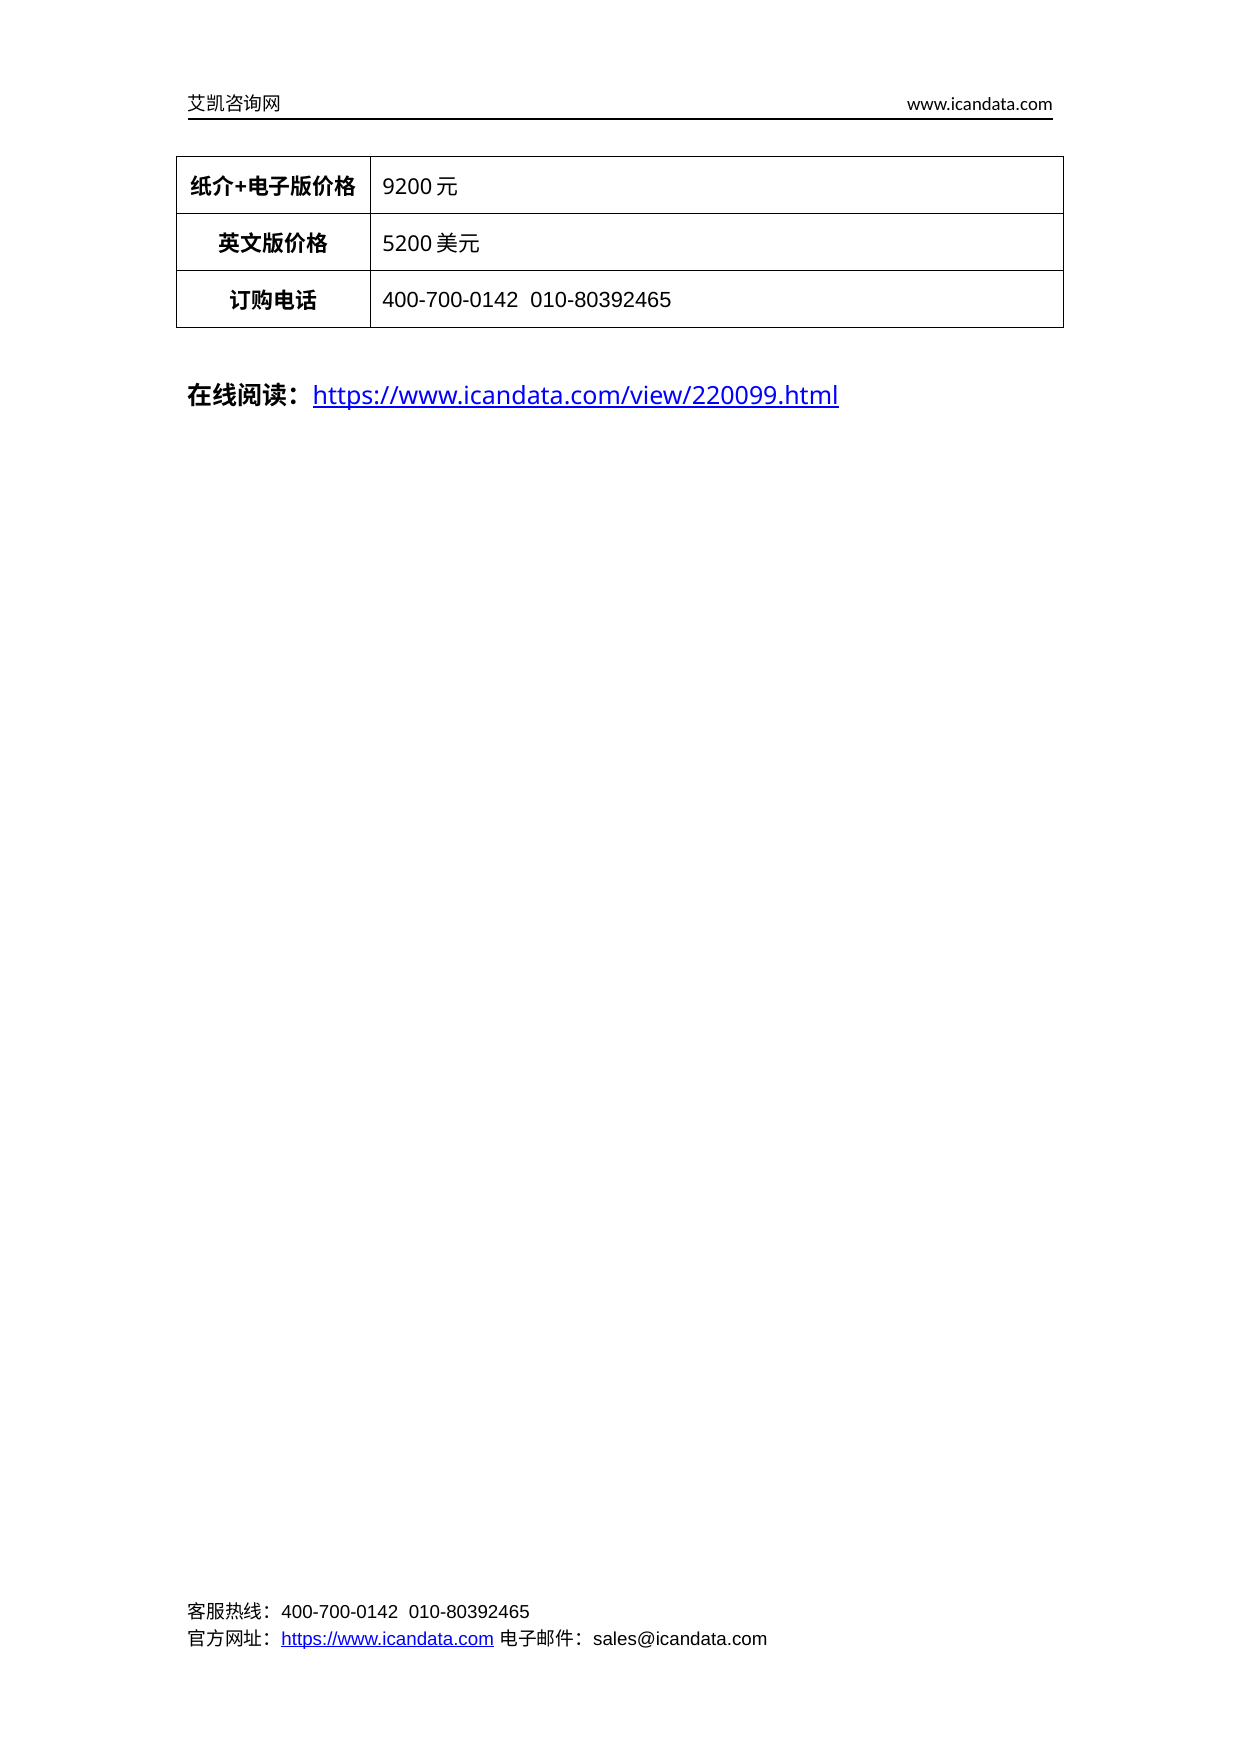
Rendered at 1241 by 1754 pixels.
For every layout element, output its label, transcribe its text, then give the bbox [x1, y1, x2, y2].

table_cell 9200元 [371, 157, 1063, 213]
table_cell 5200美元 [371, 214, 1063, 270]
table_cell 纸介+电子版价格 [177, 157, 370, 213]
table_cell 400-700-0142 010-80392465 [371, 271, 1063, 327]
table_cell 英文版价格 [177, 214, 370, 270]
text 在线阅读：https://www.icandata.com/view/220099.html [187, 361, 1053, 426]
table_cell 订购电话 [177, 271, 370, 327]
